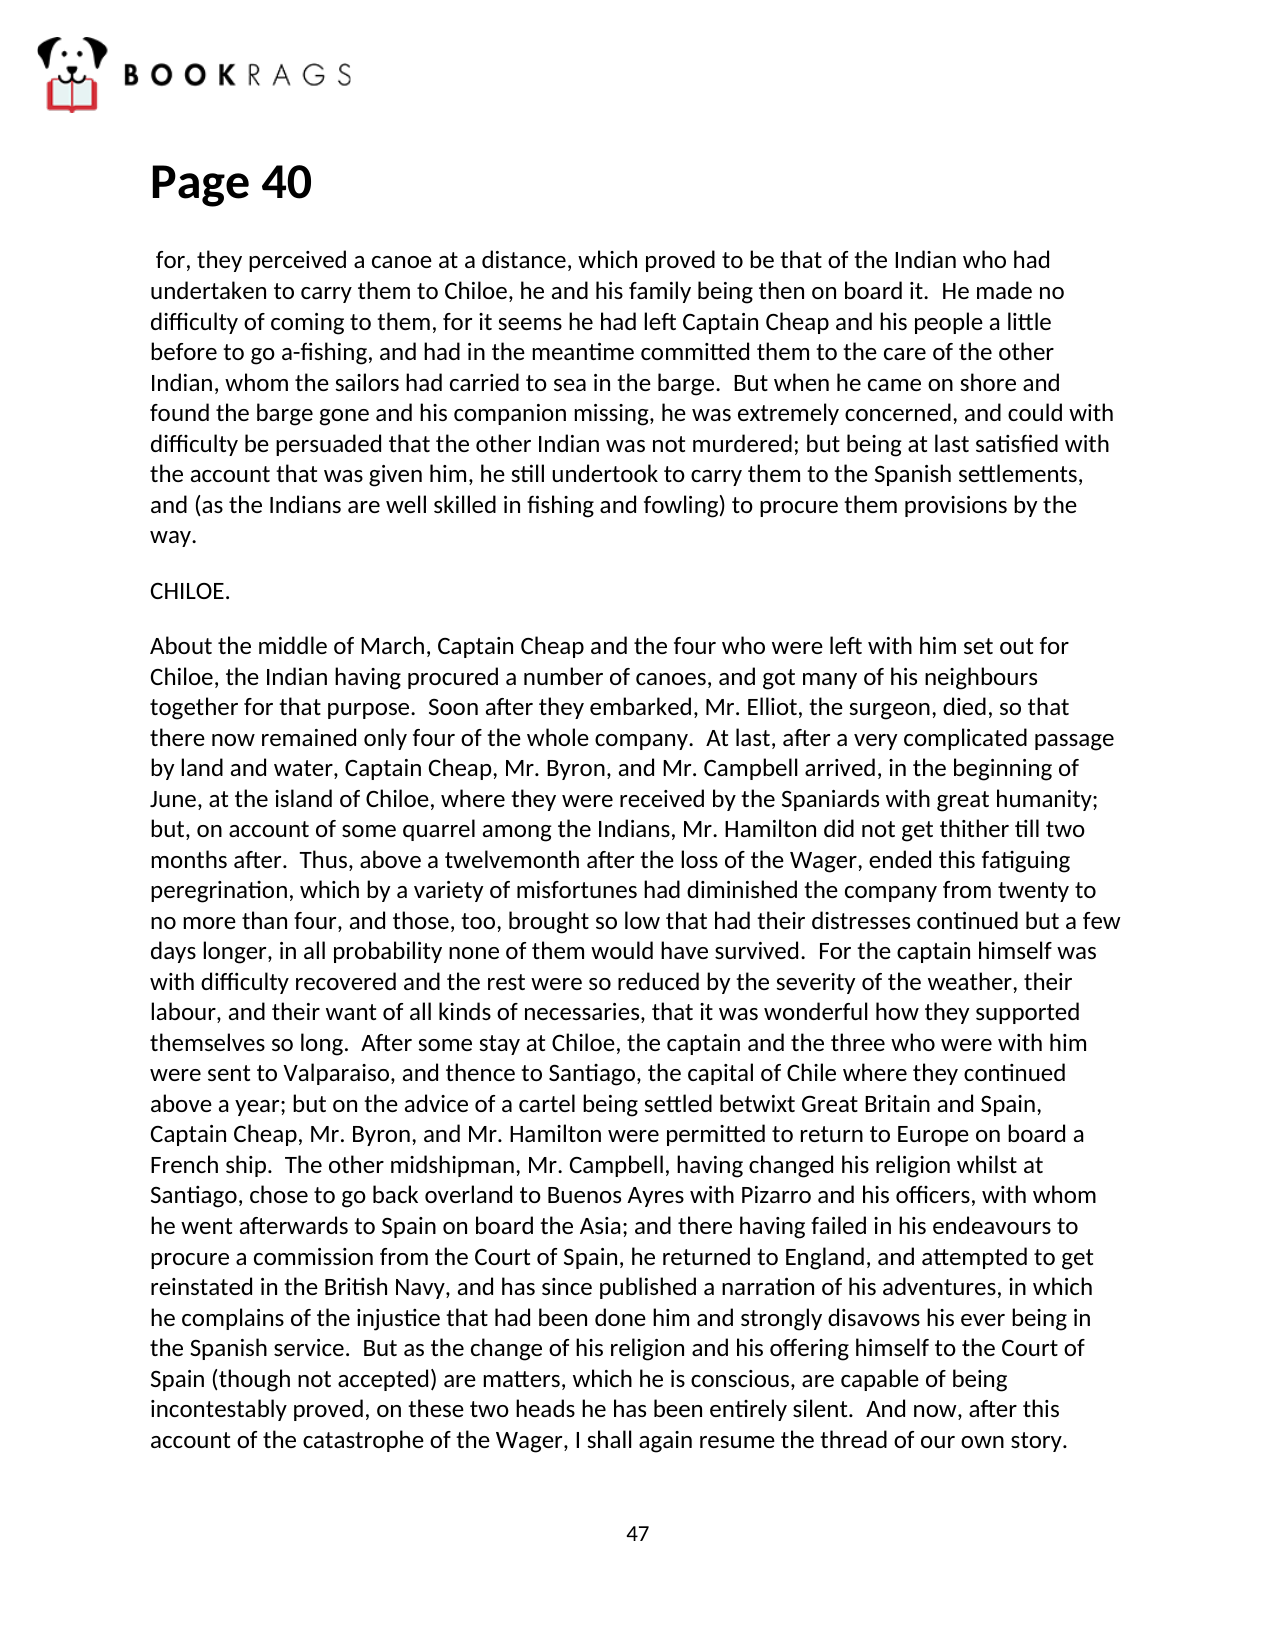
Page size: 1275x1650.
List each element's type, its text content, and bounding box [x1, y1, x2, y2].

text CHILOE. [150, 575, 1125, 605]
text About the middle of March, Captain Cheap and the four who were left with him set out for Chiloe, the Indian having procured a number of canoes, and got many of his neighbours together for that purpose. Soon after they embarked, Mr. Elliot, the surgeon, died, so that there now remained only four of the whole company. At last, after a very complicated passage by land and water, Captain Cheap, Mr. Byron, and Mr. Campbell arrived, in the beginning of June, at the island of Chiloe, where they were received by the Spaniards with great humanity; but, on account of some quarrel among the Indians, Mr. Hamilton did not get thither till two months after. Thus, above a twelvemonth after the loss of the Wager, ended this fatiguing peregrination, which by a variety of misfortunes had diminished the company from twenty to no more than four, and those, too, brought so low that had their distresses continued but a few days longer, in all probability none of them would have survived. For the captain himself was with difficulty recovered and the rest were so reduced by the severity of the weather, their labour, and their want of all kinds of necessaries, that it was wonderful how they supported themselves so long. After some stay at Chiloe, the captain and the three who were with him were sent to Valparaiso, and thence to Santiago, the capital of Chile where they continued above a year; but on the advice of a cartel being settled betwixt Great Britain and Spain, Captain Cheap, Mr. Byron, and Mr. Hamilton were permitted to return to Europe on board a French ship. The other midshipman, Mr. Campbell, having changed his religion whilst at Santiago, chose to go back overland to Buenos Ayres with Pizarro and his officers, with whom he went afterwards to Spain on board the Asia; and there having failed in his endeavours to procure a commission from the Court of Spain, he returned to England, and attempted to get reinstated in the British Navy, and has since published a narration of his adventures, in which he complains of the injustice that had been done him and strongly disavows his ever being in the Spanish service. But as the change of his religion and his offering himself to the Court of Spain (though not accepted) are matters, which he is conscious, are capable of being incontestably proved, on these two heads he has been entirely silent. And now, after this account of the catastrophe of the Wager, I shall again resume the thread of our own story. [150, 630, 1125, 1454]
picture [37, 37, 351, 113]
text for, they perceived a canoe at a distance, which proved to be that of the Indian who had undertaken to carry them to Chiloe, he and his family being then on board it. He made no difficulty of coming to them, for it seems he had left Captain Cheap and his people a little before to go a-fishing, and had in the meantime committed them to the care of the other Indian, whom the sailors had carried to sea in the barge. But when he came on shore and found the barge gone and his companion missing, he was extremely concerned, and could with difficulty be persuaded that the other Indian was not murdered; but being at last satisfied with the account that was given him, he still undertook to carry them to the Spanish settlements, and (as the Indians are well skilled in fishing and fowling) to procure them provisions by the way. [150, 244, 1125, 550]
text Page 40 [150, 150, 1125, 211]
